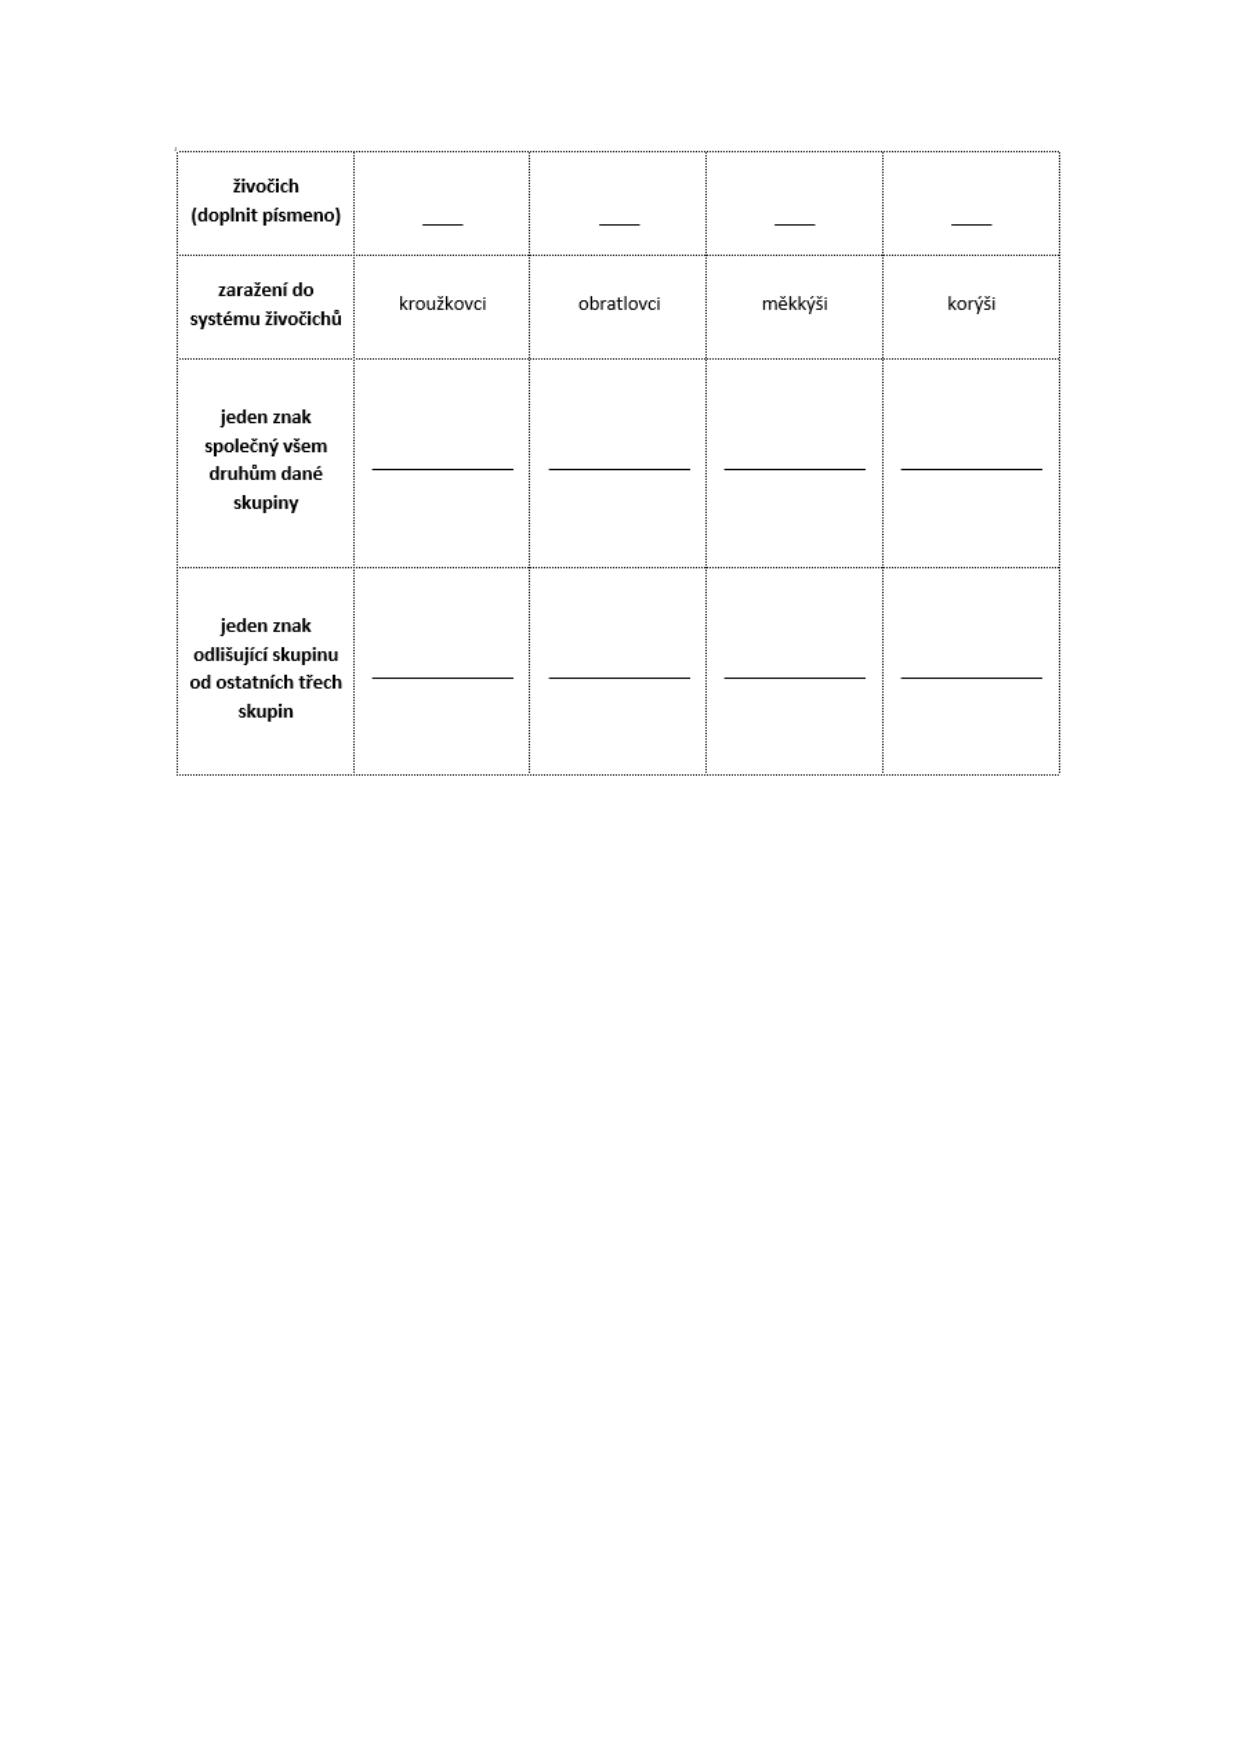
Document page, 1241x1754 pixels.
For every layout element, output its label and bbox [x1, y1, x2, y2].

picture [174, 147, 1066, 780]
